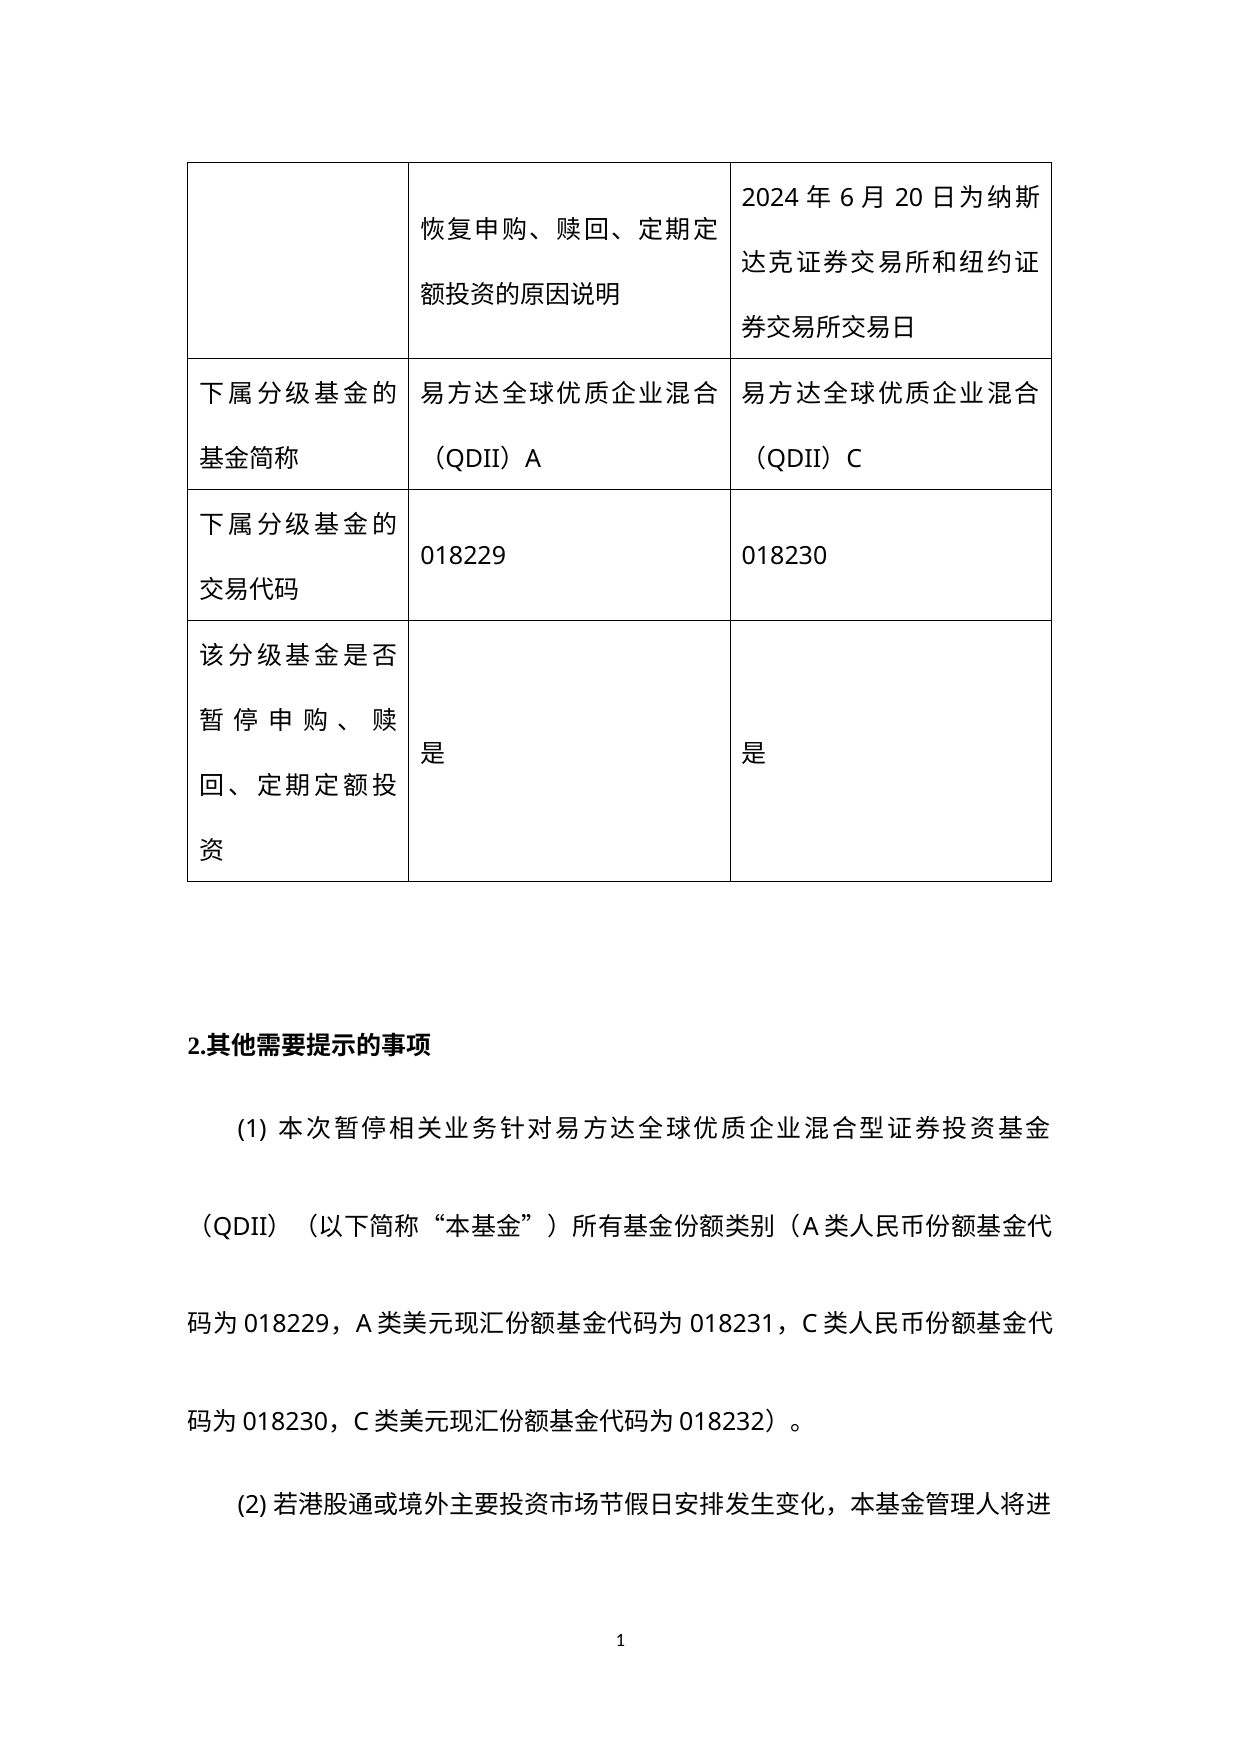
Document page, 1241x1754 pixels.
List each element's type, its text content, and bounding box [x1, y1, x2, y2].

table_cell 下属分级基金的交易代码 [188, 490, 408, 620]
table_cell 是 [731, 621, 1051, 881]
table_cell 易方达全球优质企业混合（QDII）C [731, 359, 1051, 489]
table_cell 是 [409, 621, 730, 881]
text (1) 本次暂停相关业务针对易方达全球优质企业混合型证券投资基金（QDII）（以下简称“本基金”）所有基金份额类别（A类人民币份额基金代码为018229，A类美元现汇份额基金代码为018231，C类人民币份额基金代码为018230，C类美元现汇份额基金代码为018232）。 [187, 1094, 1053, 1452]
table_cell 018229 [409, 490, 730, 620]
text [187, 1470, 1053, 1535]
table_cell 018230 [731, 490, 1051, 620]
table_cell 2024年6月20日为纳斯达克证券交易所和纽约证券交易所交易日 [731, 163, 1051, 358]
table_cell 恢复申购、赎回、定期定额投资的原因说明 [409, 163, 730, 358]
table_cell 下属分级基金的基金简称 [188, 359, 408, 489]
table_cell 易方达全球优质企业混合（QDII）A [409, 359, 730, 489]
subtitle 2.其他需要提示的事项 [187, 1011, 1053, 1076]
table_cell 该分级基金是否暂停申购、赎回、定期定额投资 [188, 621, 408, 881]
